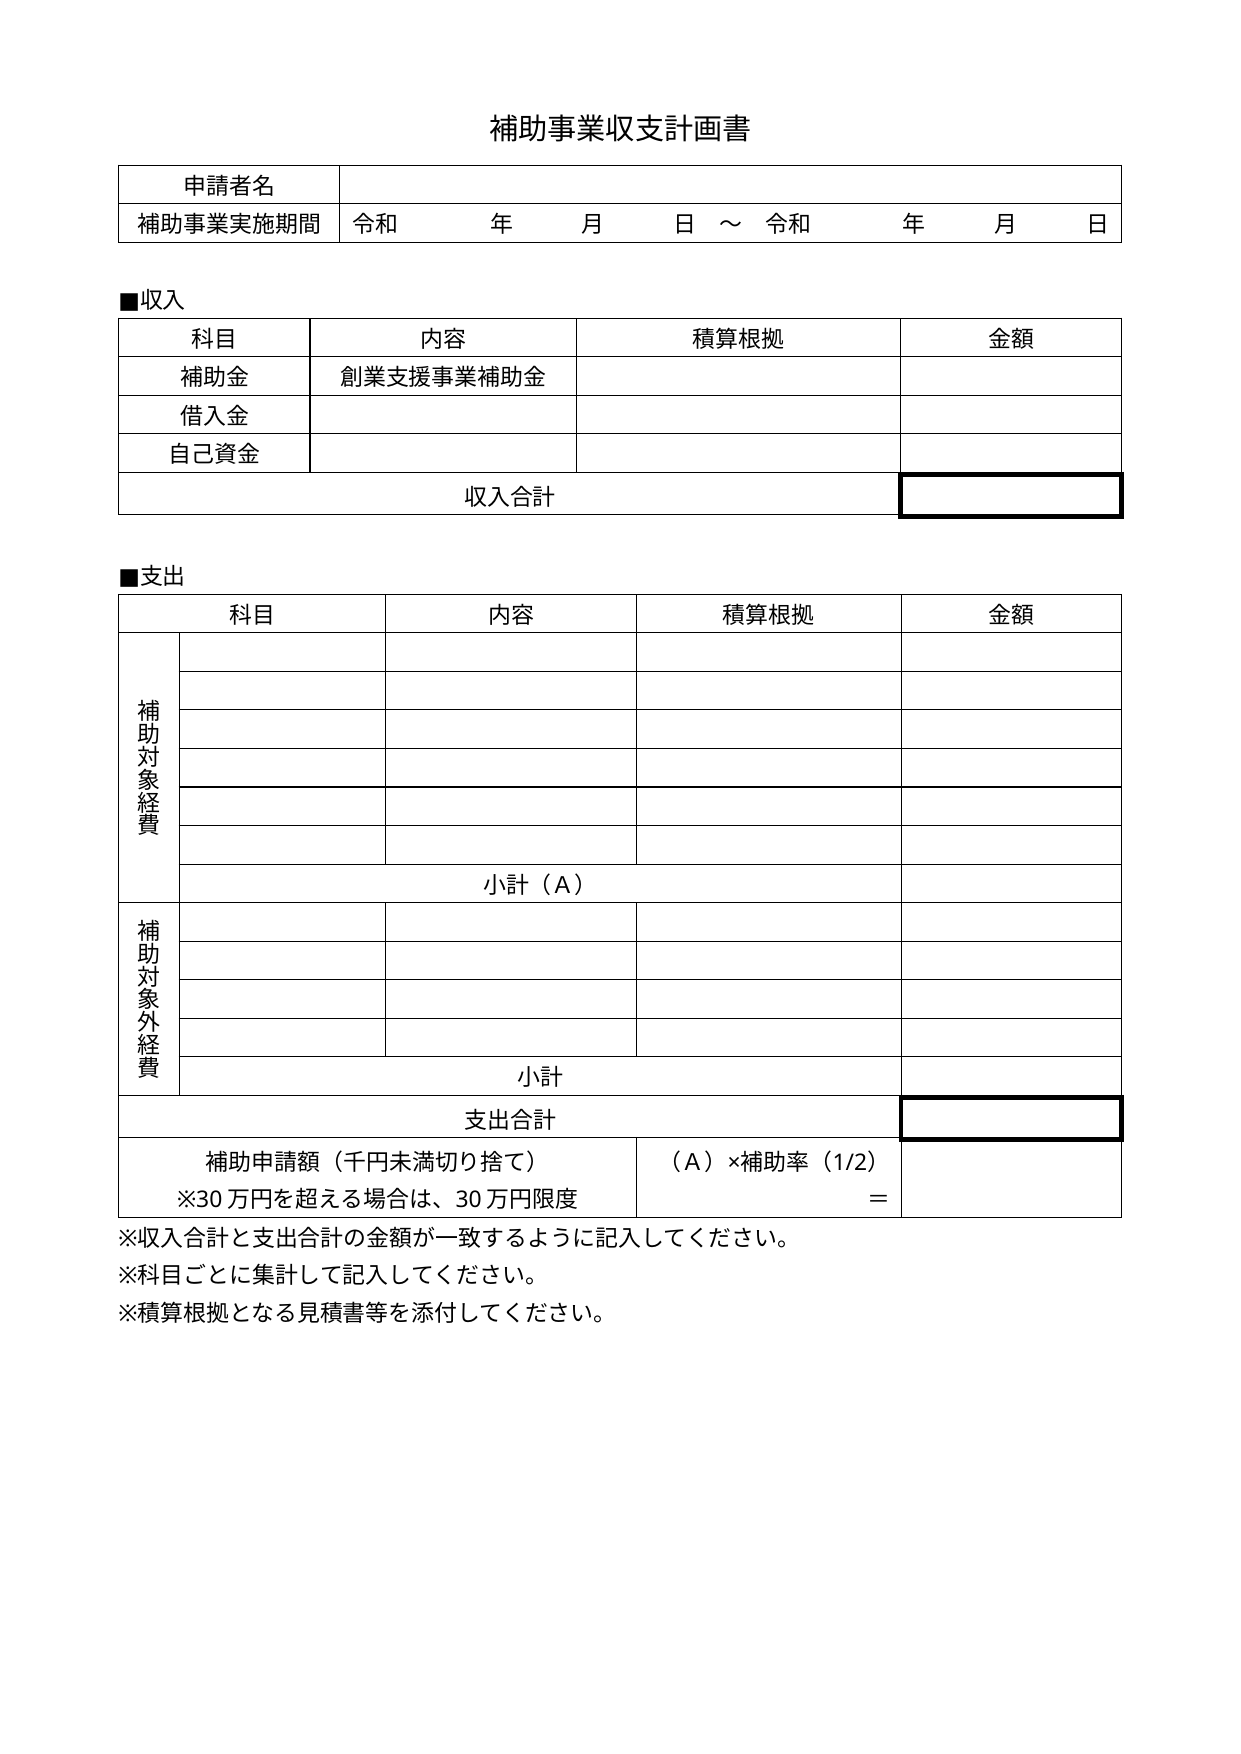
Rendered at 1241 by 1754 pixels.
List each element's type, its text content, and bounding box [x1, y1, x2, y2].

table_cell [637, 749, 901, 786]
table_cell [902, 903, 1121, 941]
table_cell [180, 980, 385, 1018]
table_cell [577, 357, 900, 395]
table_cell [637, 1019, 901, 1056]
table_cell [180, 788, 385, 825]
table_cell [637, 942, 901, 979]
table_header 内容 [311, 319, 576, 356]
table_cell [637, 710, 901, 748]
table_cell 借入金 [119, 396, 309, 433]
table_cell 補助対象経費 [119, 633, 179, 902]
table_cell [180, 672, 385, 709]
table_cell [386, 1019, 636, 1056]
table_header 科目 [119, 319, 309, 356]
table_header 積算根拠 [577, 319, 900, 356]
table_cell 補助事業実施期間 [119, 204, 339, 242]
table_cell 支出合計 [119, 1096, 899, 1137]
table_cell [180, 633, 385, 671]
table_cell 創業支援事業補助金 [311, 357, 576, 395]
table_cell [902, 788, 1121, 825]
table_cell [311, 434, 576, 472]
text 補助事業収支計画書 [118, 89, 1122, 164]
table_cell [386, 749, 636, 786]
table_cell [637, 788, 901, 825]
table_cell [637, 826, 901, 863]
table_cell [180, 826, 385, 863]
table_header 科目 [119, 595, 385, 632]
table_cell [903, 477, 1119, 514]
text ■収入 [118, 280, 1122, 318]
table_cell 補助申請額（千円未満切り捨て） ※30万円を超える場合は、30万円限度 [119, 1138, 636, 1217]
table_cell [902, 942, 1121, 979]
table_cell [902, 1019, 1121, 1056]
table_cell [577, 396, 900, 433]
table_header 申請者名 [119, 166, 339, 203]
table_header 金額 [901, 319, 1121, 356]
table_cell [902, 1057, 1121, 1095]
table_cell [901, 357, 1121, 395]
table_header 金額 [902, 595, 1121, 632]
table_header 内容 [386, 595, 636, 632]
table_cell [180, 942, 385, 979]
table_cell [386, 903, 636, 941]
table_cell 補助金 [119, 357, 309, 395]
table_cell [902, 710, 1121, 748]
table_cell （Ａ）×補助率（1/2）＝ [637, 1138, 901, 1217]
table_cell [902, 1142, 1121, 1217]
table_cell 収入合計 [119, 473, 898, 514]
table_cell [901, 396, 1121, 433]
table_cell [180, 710, 385, 748]
table_cell [902, 980, 1121, 1018]
table_cell [577, 434, 900, 472]
table_header 積算根拠 [637, 595, 901, 632]
table_header [340, 166, 1121, 203]
table_cell [901, 434, 1121, 472]
text ■支出 [118, 556, 1122, 594]
table_cell [386, 633, 636, 671]
text ※積算根拠となる見積書等を添付してください。 [118, 1293, 1122, 1330]
table_cell [386, 710, 636, 748]
table_cell [386, 672, 636, 709]
table_cell [637, 903, 901, 941]
table_cell [902, 826, 1121, 863]
table_cell 令和 年 月 日 ～ 令和 年 月 日 [340, 204, 1121, 242]
table_cell 補助対象外経費 [119, 903, 179, 1095]
table_cell [637, 633, 901, 671]
table_cell [180, 749, 385, 786]
text ※収入合計と支出合計の金額が一致するように記入してください。 [118, 1218, 1122, 1255]
table_cell [902, 672, 1121, 709]
table_cell 自己資金 [119, 434, 309, 472]
table_cell [902, 749, 1121, 786]
table_cell 小計（Ａ） [180, 865, 901, 902]
table_cell [637, 672, 901, 709]
table_cell [180, 903, 385, 941]
table_cell [311, 396, 576, 433]
table_cell [902, 633, 1121, 671]
text ※科目ごとに集計して記入してください。 [118, 1255, 1122, 1293]
table_cell [903, 1100, 1119, 1137]
table_cell [637, 980, 901, 1018]
table_cell [386, 826, 636, 863]
table_cell [386, 980, 636, 1018]
table_cell [902, 865, 1121, 902]
table_cell [386, 788, 636, 825]
table_cell [386, 942, 636, 979]
table_cell [180, 1019, 385, 1056]
table_cell 小計 [180, 1057, 901, 1095]
